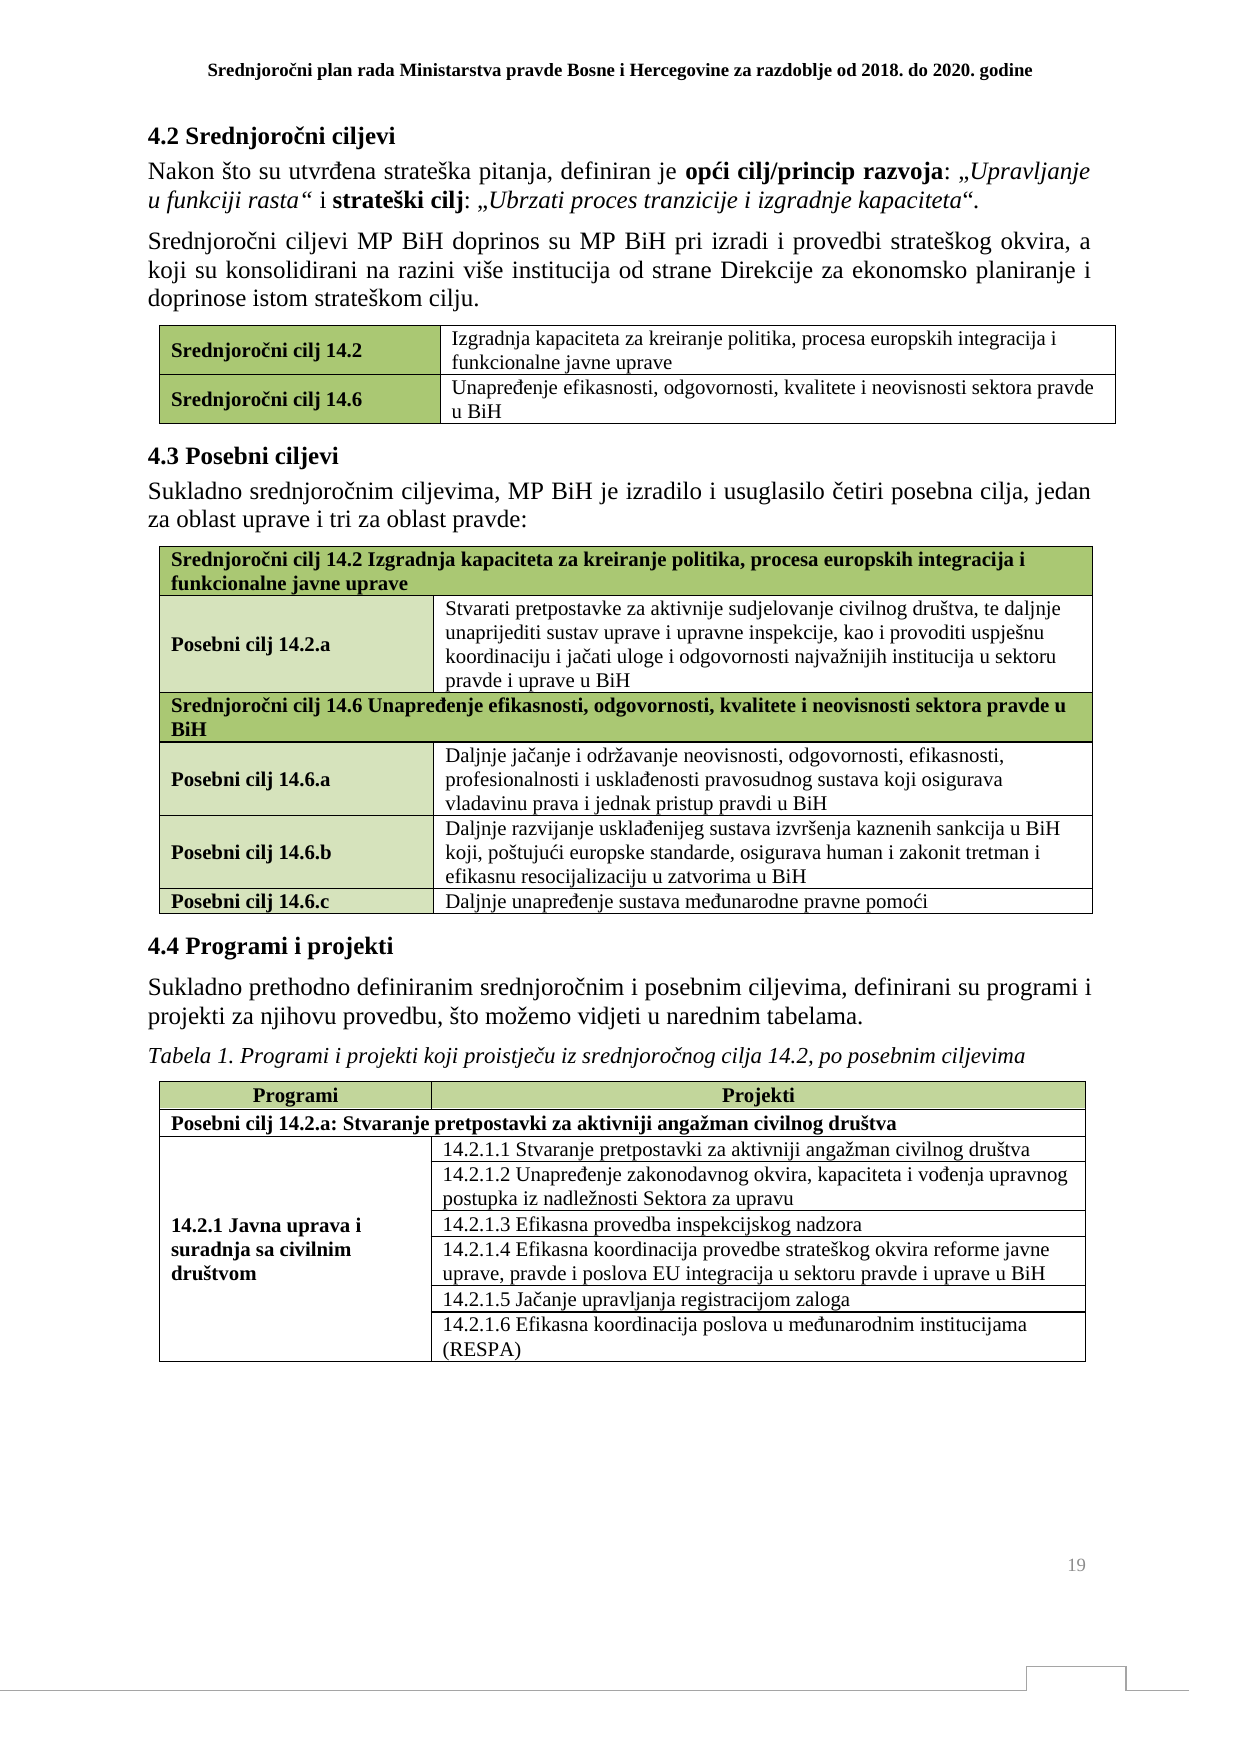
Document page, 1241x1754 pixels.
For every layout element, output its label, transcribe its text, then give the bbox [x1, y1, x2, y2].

table_cell Daljnje unapređenje sustava međunarodne pravne pomoći [434, 889, 1092, 913]
table_cell Srednjoročni cilj 14.6 [160, 375, 440, 423]
table_cell 14.2.1.2 Unapređenje zakonodavnog okvira, kapaciteta i vođenja upravnog postupka iz nadležnosti Sektora za upravu [432, 1162, 1085, 1210]
table_cell Posebni cilj 14.6.a [160, 743, 433, 815]
table_cell Posebni cilj 14.2.a: Stvaranje pretpostavki za aktivniji angažman civilnog društva [160, 1110, 1085, 1136]
text Srednjoročni ciljevi MP BiH doprinos su MP BiH pri izradi i provedbi strateškog okvira, a koji su konsolidirani na razini više institucija od strane Direkcije za ekonomsko planiranje i doprinose istom strateškom cilju. [148, 226, 1092, 312]
table_header Srednjoročni cilj 14.2 [160, 326, 440, 374]
table_cell Daljnje razvijanje usklađenijeg sustava izvršenja kaznenih sankcija u BiH koji, poštujući europske standarde, osigurava human i zakonit tretman i efikasnu resocijalizaciju u zatvorima u BiH [434, 816, 1092, 888]
table_header Srednjoročni cilj 14.2 Izgradnja kapaciteta za kreiranje politika, procesa europskih integracija i funkcionalne javne uprave [160, 547, 1092, 595]
table_cell 14.2.1.6 Efikasna koordinacija poslova u međunarodnim institucijama (RESPA) [432, 1313, 1085, 1361]
table_header Programi [160, 1082, 431, 1108]
table_cell Posebni cilj 14.2.a [160, 596, 433, 692]
table_cell 14.2.1 Javna uprava i suradnja sa civilnim društvom [160, 1137, 431, 1361]
table_header Izgradnja kapaciteta za kreiranje politika, procesa europskih integracija i funkcionalne javne uprave [441, 326, 1115, 374]
table_header Projekti [432, 1082, 1085, 1108]
table_cell Posebni cilj 14.6.b [160, 816, 433, 888]
text Nakon što su utvrđena strateška pitanja, definiran je opći cilj/princip razvoja: „Upravljanje u funkciji rasta“ i strateški cilj: „Ubrzati proces tranzicije i izgradnje kapaciteta“. [148, 156, 1092, 213]
table_cell Srednjoročni cilj 14.6 Unapređenje efikasnosti, odgovornosti, kvalitete i neovisnosti sektora pravde u BiH [160, 693, 1092, 741]
subtitle 4.2 Srednjoročni ciljevi [148, 121, 1092, 150]
table_cell 14.2.1.5 Jačanje upravljanja registracijom zaloga [432, 1286, 1085, 1311]
table_cell Stvarati pretpostavke za aktivnije sudjelovanje civilnog društva, te daljnje unaprijediti sustav uprave i upravne inspekcije, kao i provoditi uspješnu koordinaciju i jačati uloge i odgovornosti najvažnijih institucija u sektoru pravde i uprave u BiH [434, 596, 1092, 692]
table_cell Posebni cilj 14.6.c [160, 889, 433, 913]
text Sukladno prethodno definiranim srednjoročnim i posebnim ciljevima, definirani su programi i projekti za njihovu provedbu, što možemo vidjeti u narednim tabelama. [148, 972, 1092, 1029]
text Sukladno srednjoročnim ciljevima, MP BiH je izradilo i usuglasilo četiri posebna cilja, jedan za oblast uprave i tri za oblast pravde: [148, 476, 1092, 533]
subtitle 4.4 Programi i projekti [148, 931, 1092, 959]
subtitle 4.3 Posebni ciljevi [148, 441, 1092, 469]
table_cell Daljnje jačanje i održavanje neovisnosti, odgovornosti, efikasnosti, profesionalnosti i usklađenosti pravosudnog sustava koji osigurava vladavinu prava i jednak pristup pravdi u BiH [434, 743, 1092, 815]
table_cell 14.2.1.3 Efikasna provedba inspekcijskog nadzora [432, 1211, 1085, 1236]
table_cell 14.2.1.1 Stvaranje pretpostavki za aktivniji angažman civilnog društva [432, 1137, 1085, 1161]
text Tabela 1. Programi i projekti koji proistječu iz srednjoročnog cilja 14.2, po posebnim ciljevima [148, 1042, 1092, 1068]
table_cell Unapređenje efikasnosti, odgovornosti, kvalitete i neovisnosti sektora pravde u BiH [441, 375, 1115, 423]
table_cell 14.2.1.4 Efikasna koordinacija provedbe strateškog okvira reforme javne uprave, pravde i poslova EU integracija u sektoru pravde i uprave u BiH [432, 1237, 1085, 1285]
